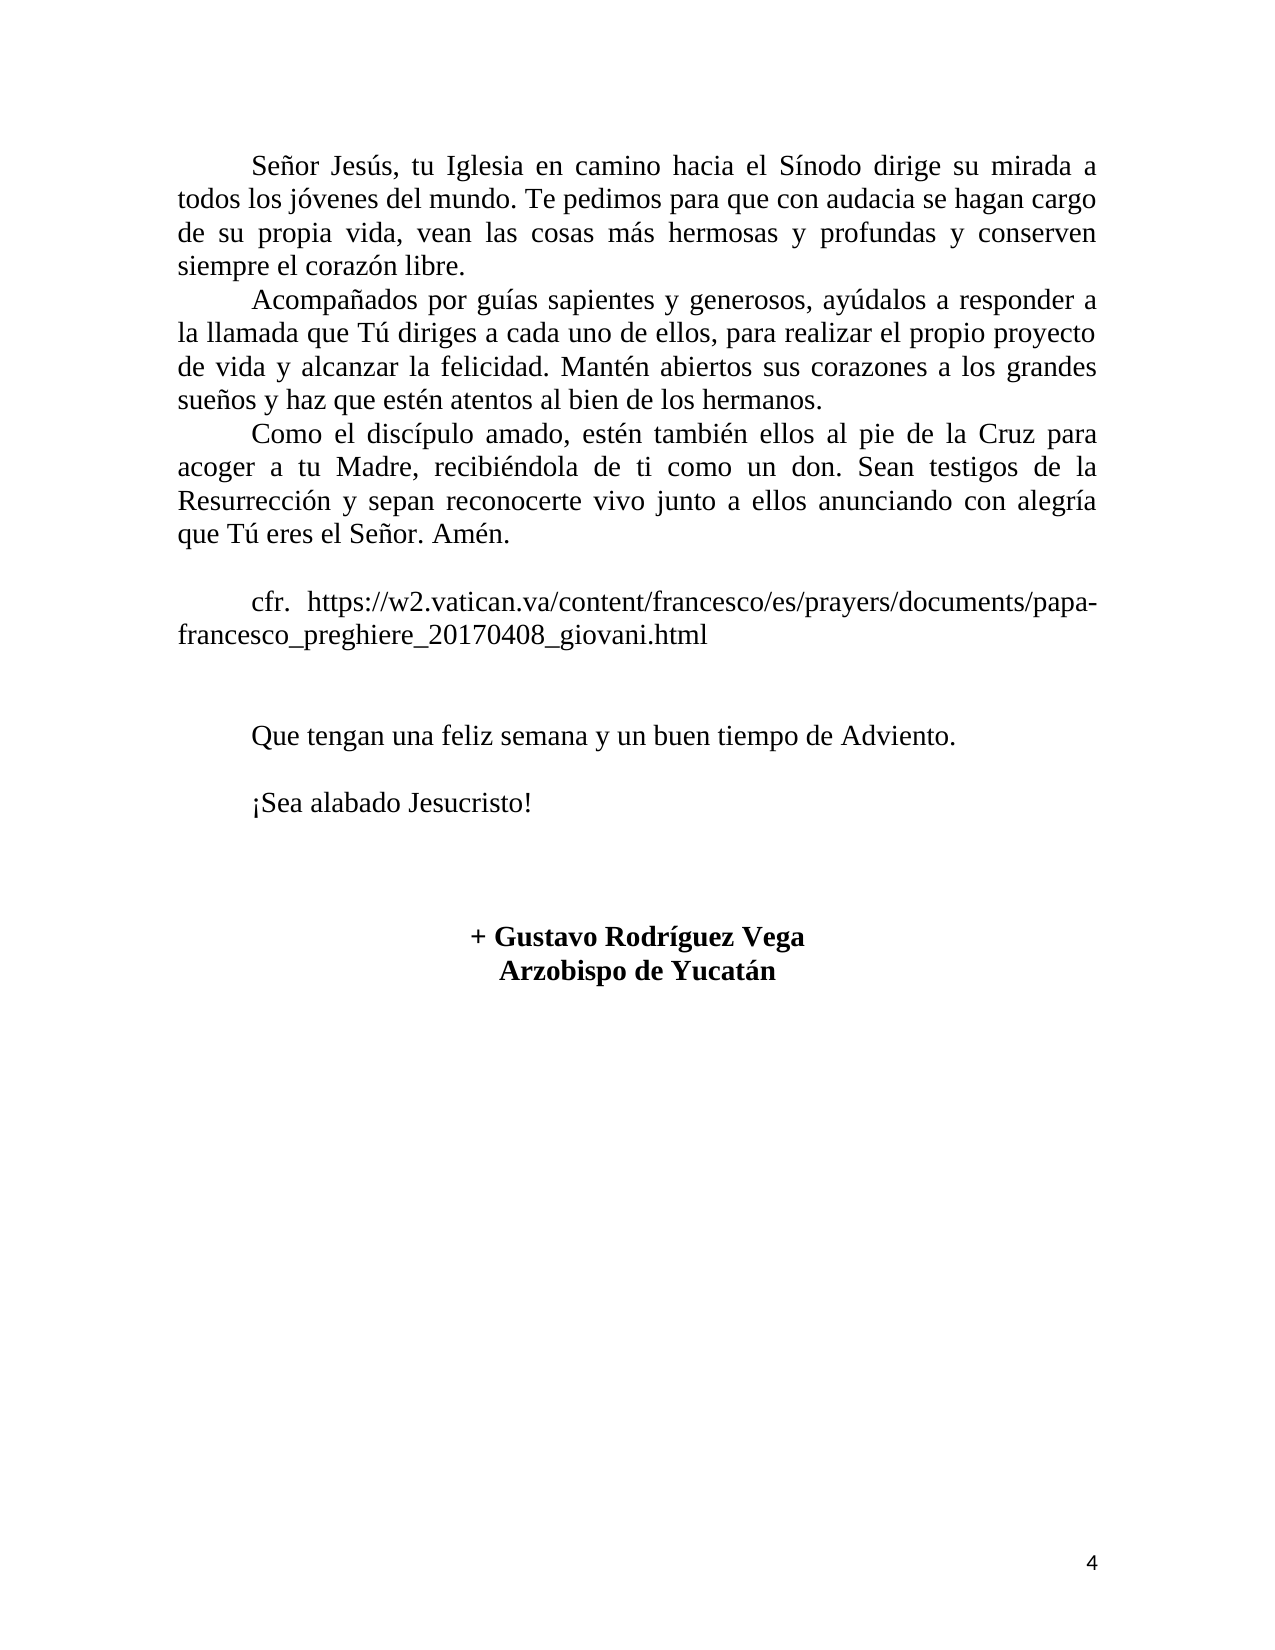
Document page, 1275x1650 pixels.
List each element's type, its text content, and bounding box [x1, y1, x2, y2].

text Como el discípulo amado, estén también ellos al pie de la Cruz para acoger a tu Madre, recibiéndola de ti como un don. Sean testigos de la Resurrección y sepan reconocerte vivo junto a ellos anunciando con alegría que Tú eres el Señor. Amén. [177, 416, 1098, 550]
text + Gustavo Rodríguez Vega [177, 919, 1098, 953]
text Señor Jesús, tu Iglesia en camino hacia el Sínodo dirige su mirada a todos los jóvenes del mundo. Te pedimos para que con audacia se hagan cargo de su propia vida, vean las cosas más hermosas y profundas y conserven siempre el corazón libre. [177, 148, 1098, 282]
text Que tengan una feliz semana y un buen tiempo de Adviento. [177, 684, 1098, 751]
text ¡Sea alabado Jesucristo! [177, 785, 1098, 818]
text cfr. https://w2.vatican.va/content/francesco/es/prayers/documents/papa-francesco_preghiere_20170408_giovani.html [177, 584, 1098, 651]
text Arzobispo de Yucatán [177, 953, 1098, 986]
text Acompañados por guías sapientes y generosos, ayúdalos a responder a la llamada que Tú diriges a cada uno de ellos, para realizar el propio proyecto de vida y alcanzar la felicidad. Mantén abiertos sus corazones a los grandes sueños y haz que estén atentos al bien de los hermanos. [177, 282, 1098, 416]
